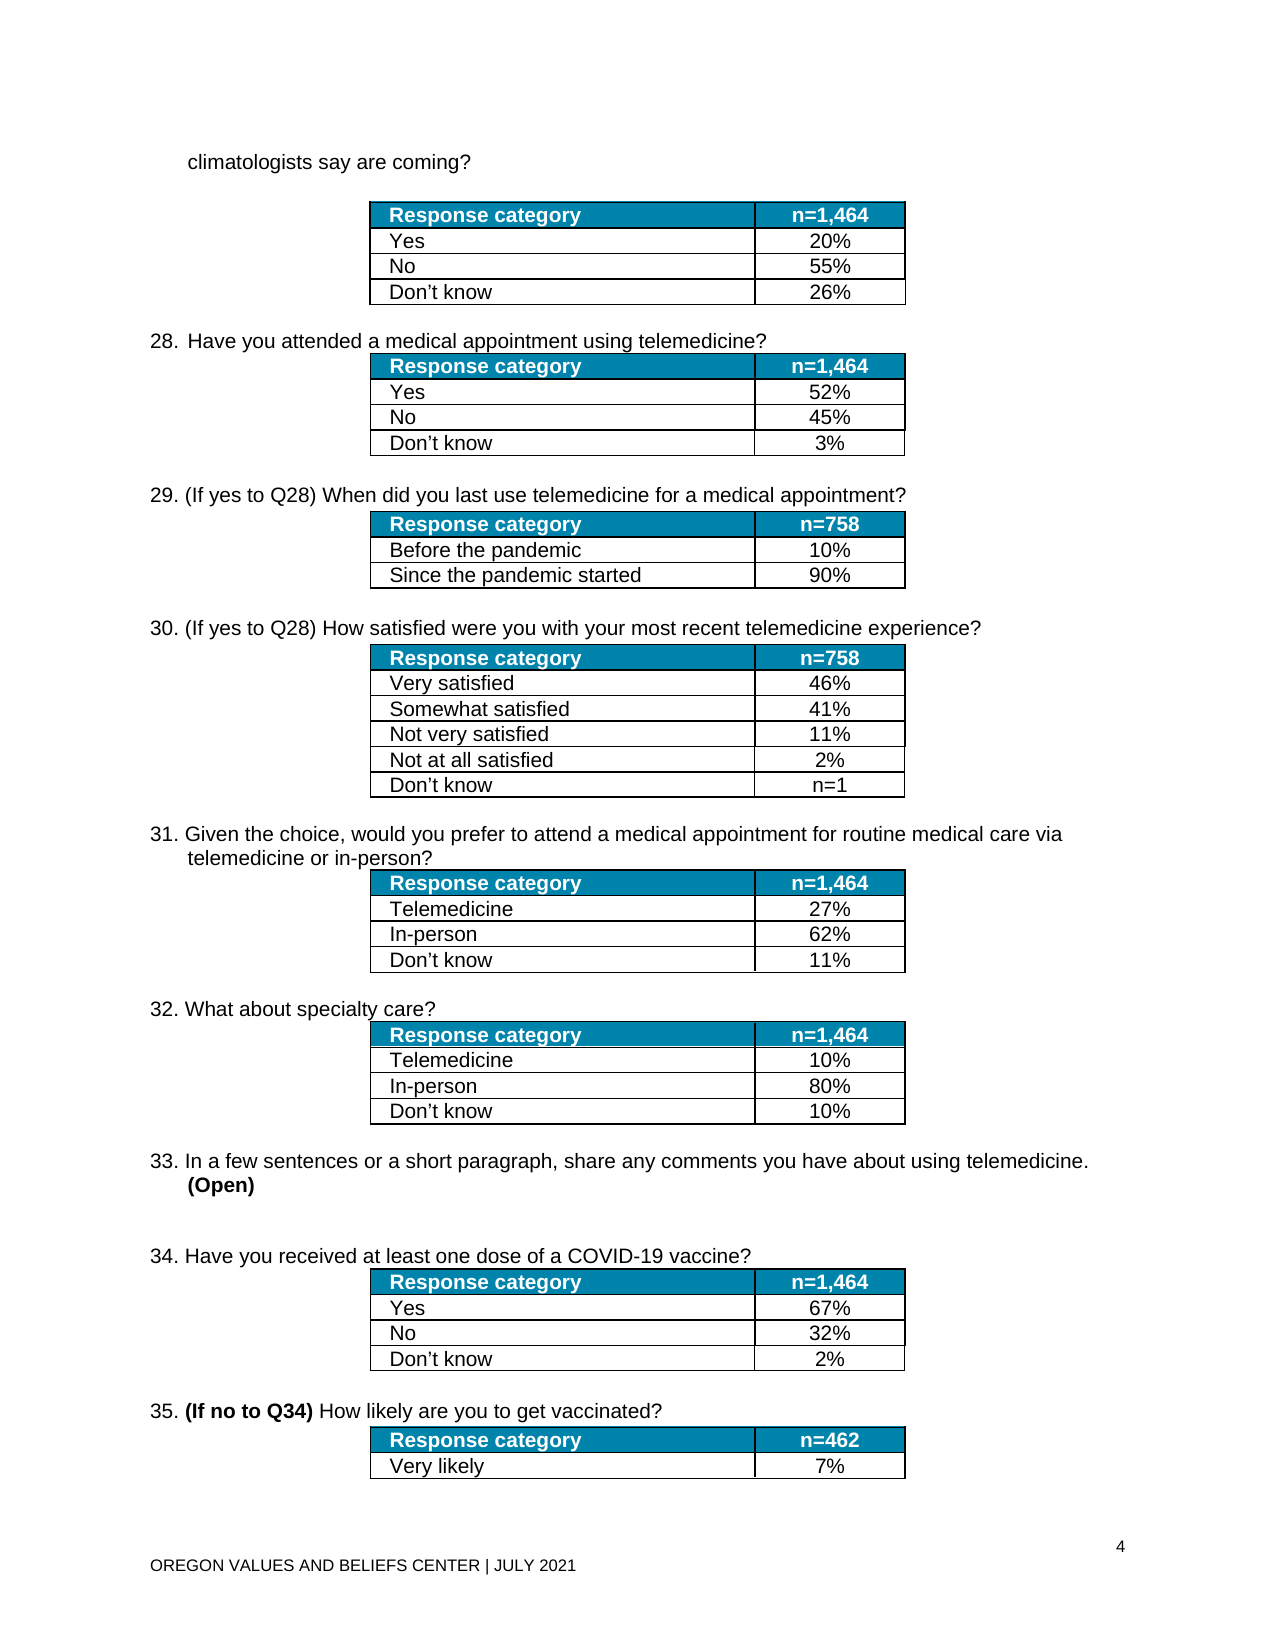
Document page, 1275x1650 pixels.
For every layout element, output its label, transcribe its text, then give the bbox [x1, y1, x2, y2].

table_cell Very likely [371, 1453, 754, 1477]
table_cell 10% [756, 1048, 904, 1072]
table_cell Not very satisfied [371, 722, 754, 746]
table_cell No [371, 405, 754, 429]
table_cell 3% [755, 431, 904, 454]
table_cell Don’t know [371, 431, 754, 454]
table_header n=758 [756, 645, 904, 669]
table_cell 11% [756, 722, 904, 746]
table_cell Telemedicine [371, 896, 754, 920]
table_cell Telemedicine [371, 1048, 754, 1072]
table_cell Yes [371, 1295, 754, 1319]
text 33. In a few sentences or a short paragraph, share any comments you have about using telemedicine. (Open) [150, 1148, 1125, 1196]
table_cell Very satisfied [371, 671, 754, 695]
text 31. Given the choice, would you prefer to attend a medical appointment for routine medical care via telemedicine or in-person? [150, 821, 1125, 869]
table_cell 26% [756, 280, 905, 303]
table_cell No [371, 1321, 754, 1345]
table_header Response category [371, 1022, 755, 1046]
text 34. Have you received at least one dose of a COVID-19 vaccine? [150, 1244, 1125, 1268]
text 32. What about specialty care? [150, 997, 1125, 1021]
table_header n=1,464 [756, 1270, 904, 1294]
table_cell 62% [756, 922, 904, 946]
table_header Response category [371, 871, 754, 895]
table_header Response category [371, 1270, 754, 1294]
table_cell n=1 [755, 773, 904, 796]
table_cell Don’t know [371, 280, 754, 303]
table_cell In-person [371, 922, 754, 946]
text 30. (If yes to Q28) How satisfied were you with your most recent telemedicine experience? [150, 616, 1125, 640]
table_cell No [371, 254, 754, 278]
table_cell 67% [756, 1295, 904, 1319]
table_header n=758 [756, 512, 904, 536]
table_cell 52% [756, 380, 904, 403]
table_cell 7% [756, 1453, 904, 1477]
table_cell 80% [756, 1073, 904, 1097]
table_cell Not at all satisfied [371, 747, 754, 771]
text climatologists say are coming? [187, 150, 1116, 174]
table_header Response category [371, 1428, 754, 1452]
table_cell 41% [756, 696, 904, 720]
text 29. (If yes to Q28) When did you last use telemedicine for a medical appointment? [150, 483, 1125, 507]
table_cell 45% [756, 405, 904, 429]
table_cell Don’t know [371, 773, 754, 796]
table_cell 32% [756, 1321, 904, 1345]
table_cell 10% [756, 538, 904, 562]
text 35. (If no to Q34) How likely are you to get vaccinated? [150, 1399, 1125, 1423]
table_header Response category [371, 645, 754, 669]
table_header Response category [371, 512, 754, 536]
table_cell 10% [756, 1099, 904, 1123]
table_cell Before the pandemic [371, 538, 754, 562]
table_cell Yes [371, 229, 754, 252]
table_header n=462 [756, 1428, 904, 1452]
table_cell 27% [756, 896, 904, 920]
table_cell Yes [371, 380, 754, 403]
table_header n=1,464 [756, 871, 904, 895]
table_cell 90% [756, 563, 904, 587]
table_header Response category [371, 354, 754, 378]
table_cell Don’t know [371, 1346, 754, 1370]
table_cell 46% [756, 671, 904, 695]
table_cell Don’t know [371, 947, 754, 971]
table_cell 2% [755, 1346, 904, 1370]
table_cell 2% [755, 747, 904, 771]
table_cell 55% [756, 254, 904, 278]
list Have you attended a medical appointment using telemedicine? [150, 328, 1116, 352]
table_header n=1,464 [756, 1022, 904, 1046]
table_cell Since the pandemic started [371, 563, 754, 587]
table_cell Somewhat satisfied [371, 696, 754, 720]
table_cell Don’t know [371, 1099, 754, 1123]
table_cell 11% [756, 947, 904, 971]
table_cell In-person [371, 1073, 754, 1097]
table_header n=1,464 [756, 203, 904, 227]
table_cell 20% [756, 229, 904, 252]
table_header n=1,464 [756, 354, 904, 378]
table_header Response category [371, 203, 754, 227]
